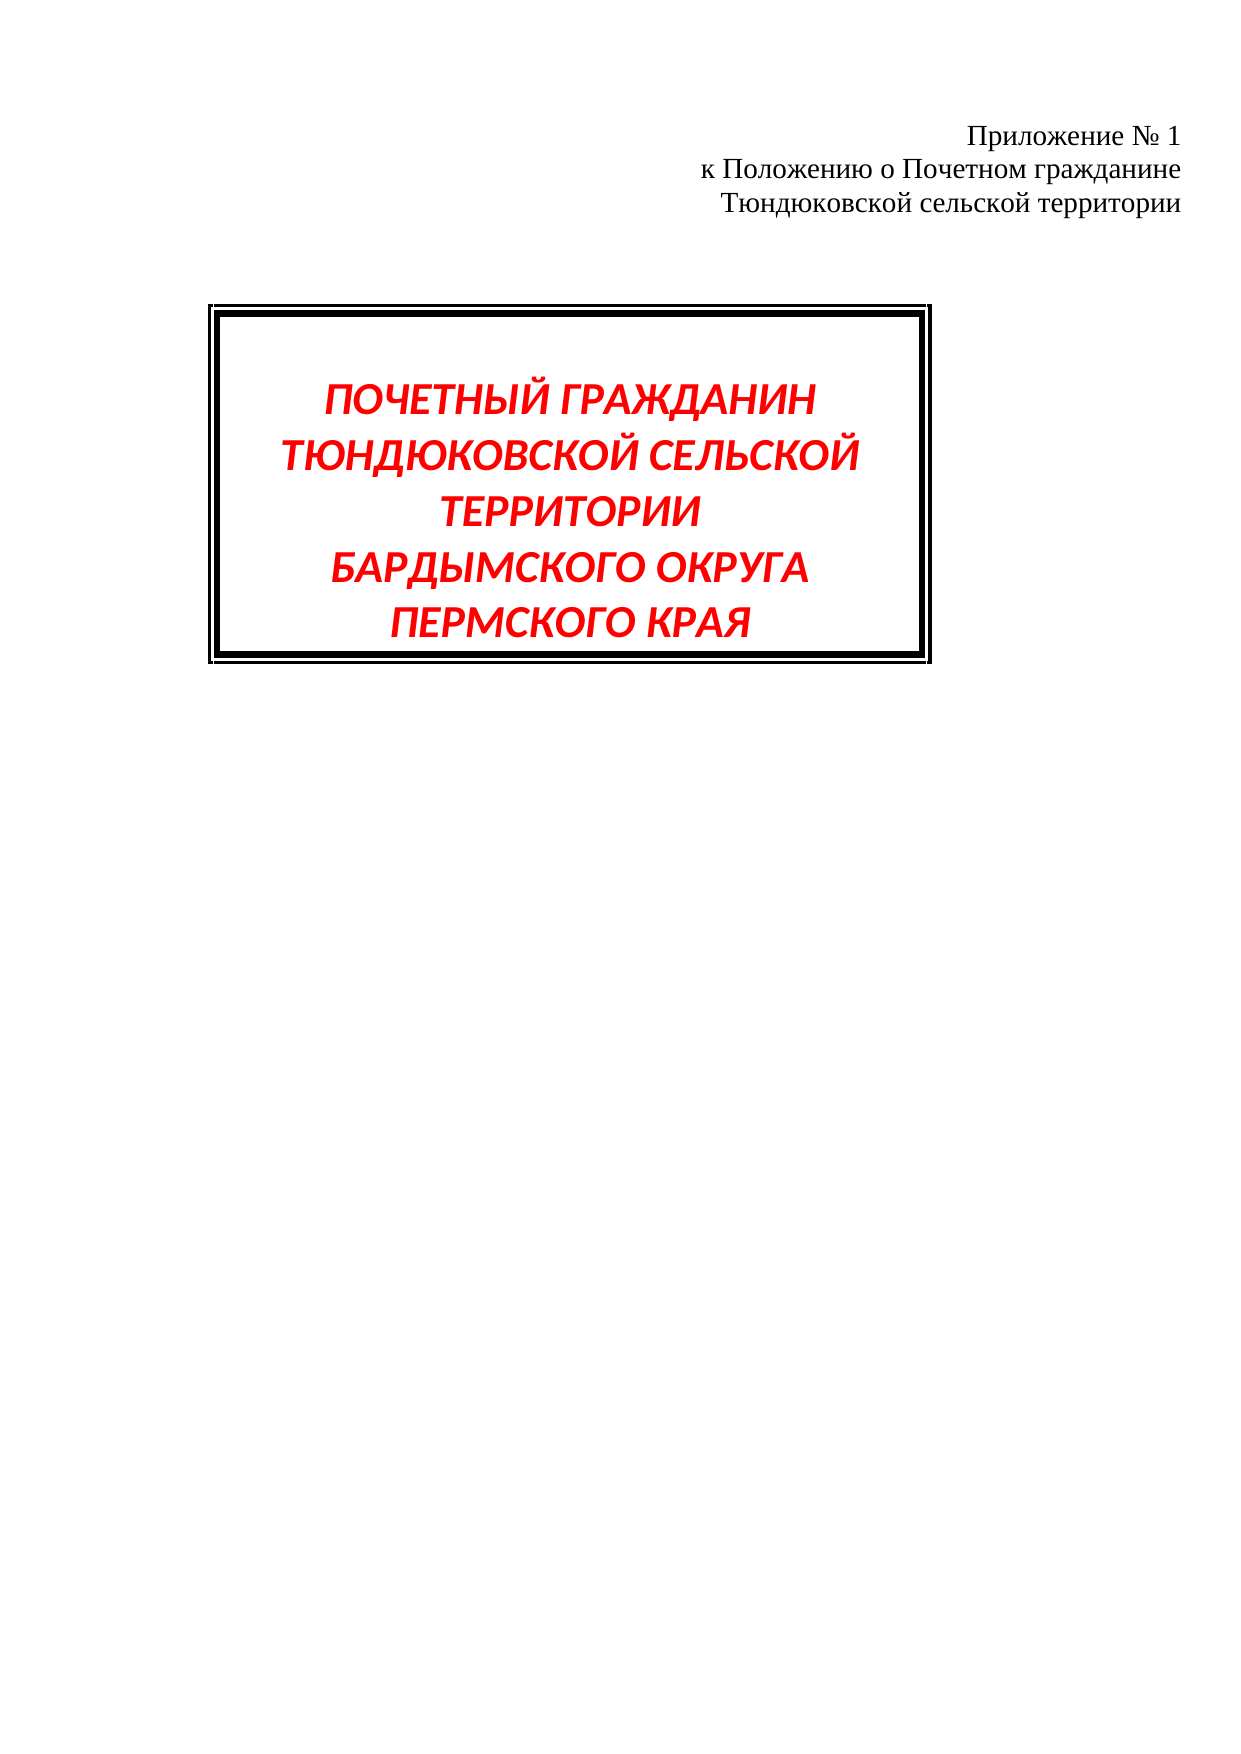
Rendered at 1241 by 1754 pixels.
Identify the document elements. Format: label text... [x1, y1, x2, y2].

text Приложение № 1 [0, 118, 1181, 152]
text к Положению о Почетном гражданине [148, 152, 1181, 185]
text Тюндюковской сельской территории [148, 185, 1181, 219]
